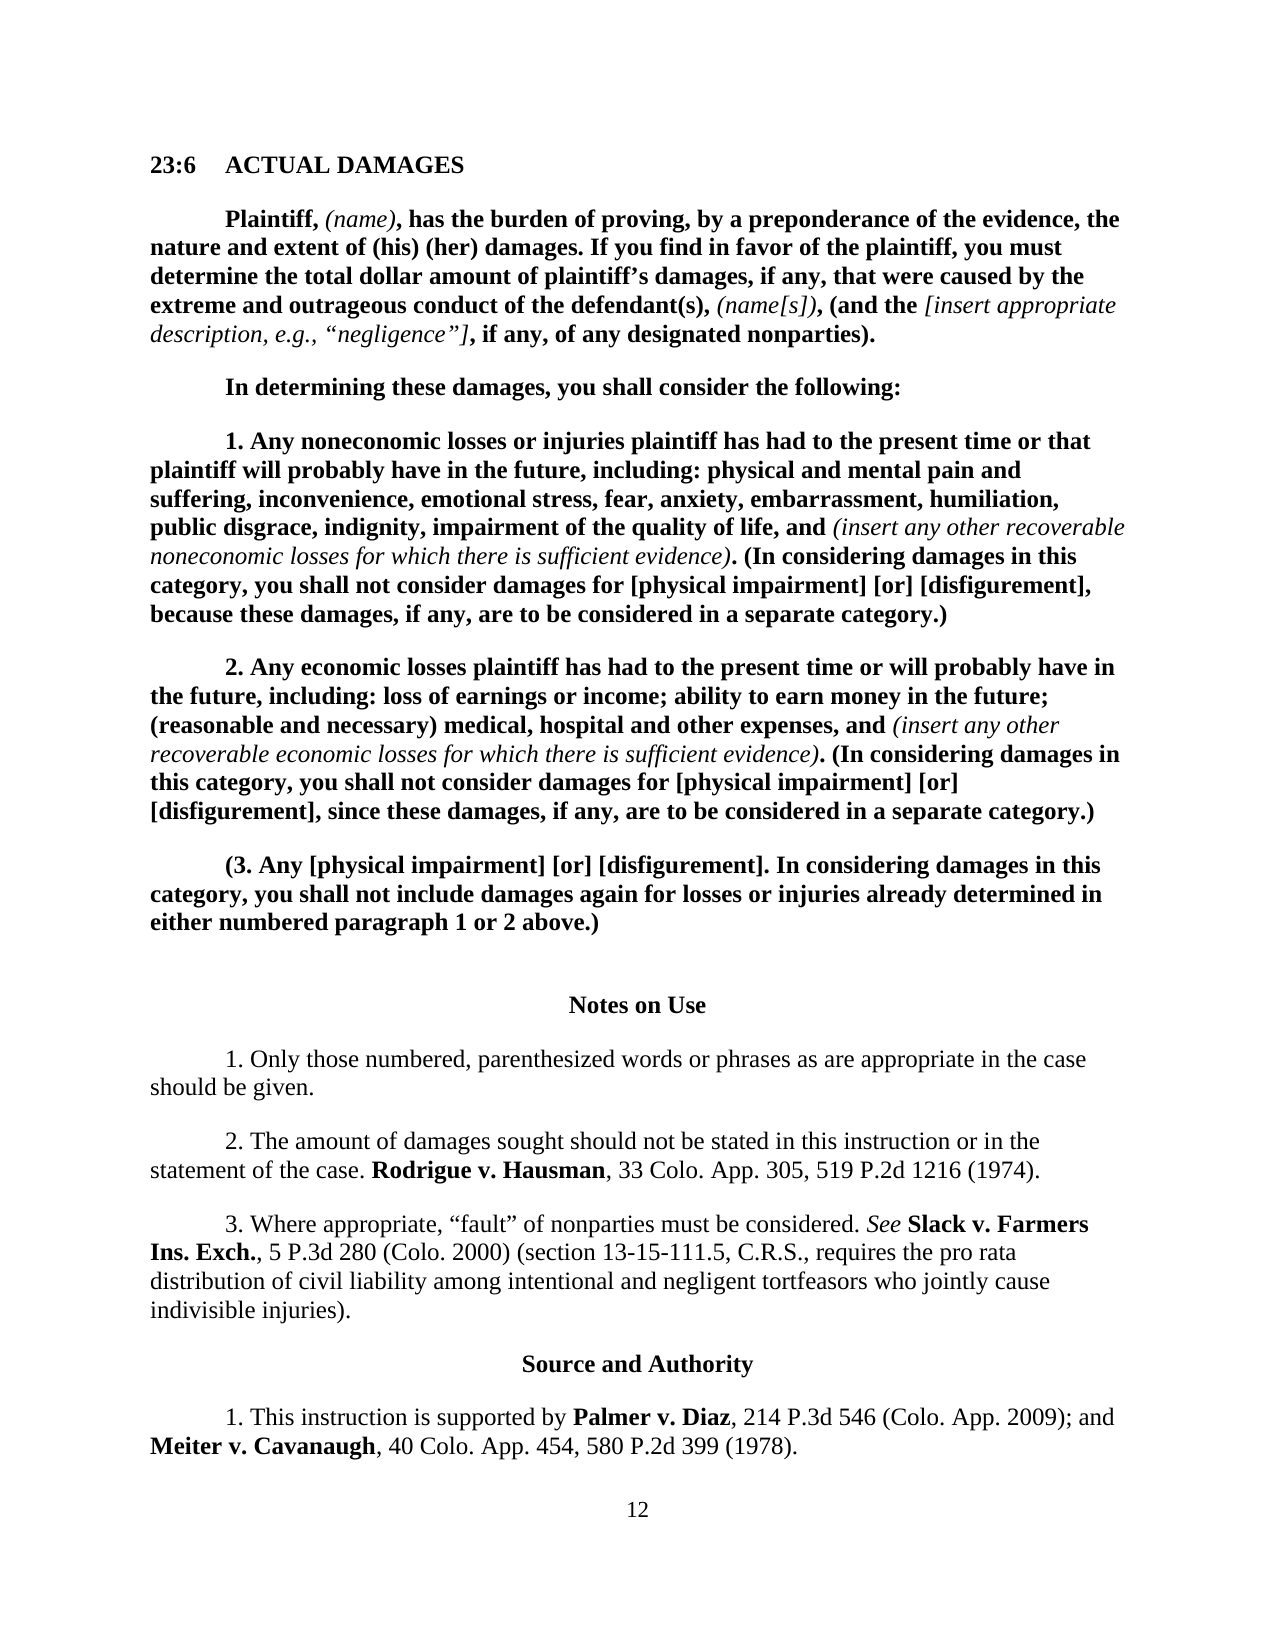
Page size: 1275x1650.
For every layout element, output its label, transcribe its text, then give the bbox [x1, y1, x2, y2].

text 23:6 ACTUAL DAMAGES [150, 150, 1125, 179]
text In determining these damages, you shall consider the following: [150, 372, 1125, 401]
text Plaintiff, (name), has the burden of proving, by a preponderance of the evidence, the nature and extent of (his) (her) damages. If you find in favor of the plaintiff, you must determine the total dollar amount of plaintiff’s damages, if any, that were caused by the extreme and outrageous conduct of the defendant(s), (name[s]), (and the [insert appropriate description, e.g., “negligence”], if any, of any designated nonparties). [150, 204, 1125, 347]
text 1. This instruction is supported by Palmer v. Diaz, 214 P.3d 546 (Colo. App. 2009); and Meiter v. Cavanaugh, 40 Colo. App. 454, 580 P.2d 399 (1978). [150, 1402, 1125, 1460]
text (3. Any [physical impairment] [or] [disfigurement]. In considering damages in this category, you shall not include damages again for losses or injuries already determined in either numbered paragraph 1 or 2 above.) [150, 850, 1125, 936]
text 2. Any economic losses plaintiff has had to the present time or will probably have in the future, including: loss of earnings or income; ability to earn money in the future; (reasonable and necessary) medical, hospital and other expenses, and (insert any other recoverable economic losses for which there is sufficient evidence). (In considering damages in this category, you shall not consider damages for [physical impairment] [or] [disfigurement], since these damages, if any, are to be considered in a separate category.) [150, 652, 1125, 825]
text 3. Where appropriate, “fault” of nonparties must be considered. See Slack v. Farmers Ins. Exch., 5 P.3d 280 (Colo. 2000) (section 13-15-111.5, C.R.S., requires the pro rata distribution of civil liability among intentional and negligent tortfeasors who jointly cause indivisible injuries). [150, 1209, 1125, 1324]
text Source and Authority [150, 1349, 1125, 1377]
text 1. Only those numbered, parenthesized words or phrases as are appropriate in the case should be given. [150, 1044, 1125, 1101]
text Notes on Use [150, 990, 1125, 1019]
text 1. Any noneconomic losses or injuries plaintiff has had to the present time or that plaintiff will probably have in the future, including: physical and mental pain and suffering, inconvenience, emotional stress, fear, anxiety, embarrassment, humiliation, public disgrace, indignity, impairment of the quality of life, and (insert any other recoverable noneconomic losses for which there is sufficient evidence). (In considering damages in this category, you shall not consider damages for [physical impairment] [or] [disfigurement], because these damages, if any, are to be considered in a separate category.) [150, 426, 1125, 627]
text 2. The amount of damages sought should not be stated in this instruction or in the statement of the case. Rodrigue v. Hausman, 33 Colo. App. 305, 519 P.2d 1216 (1974). [150, 1126, 1125, 1184]
